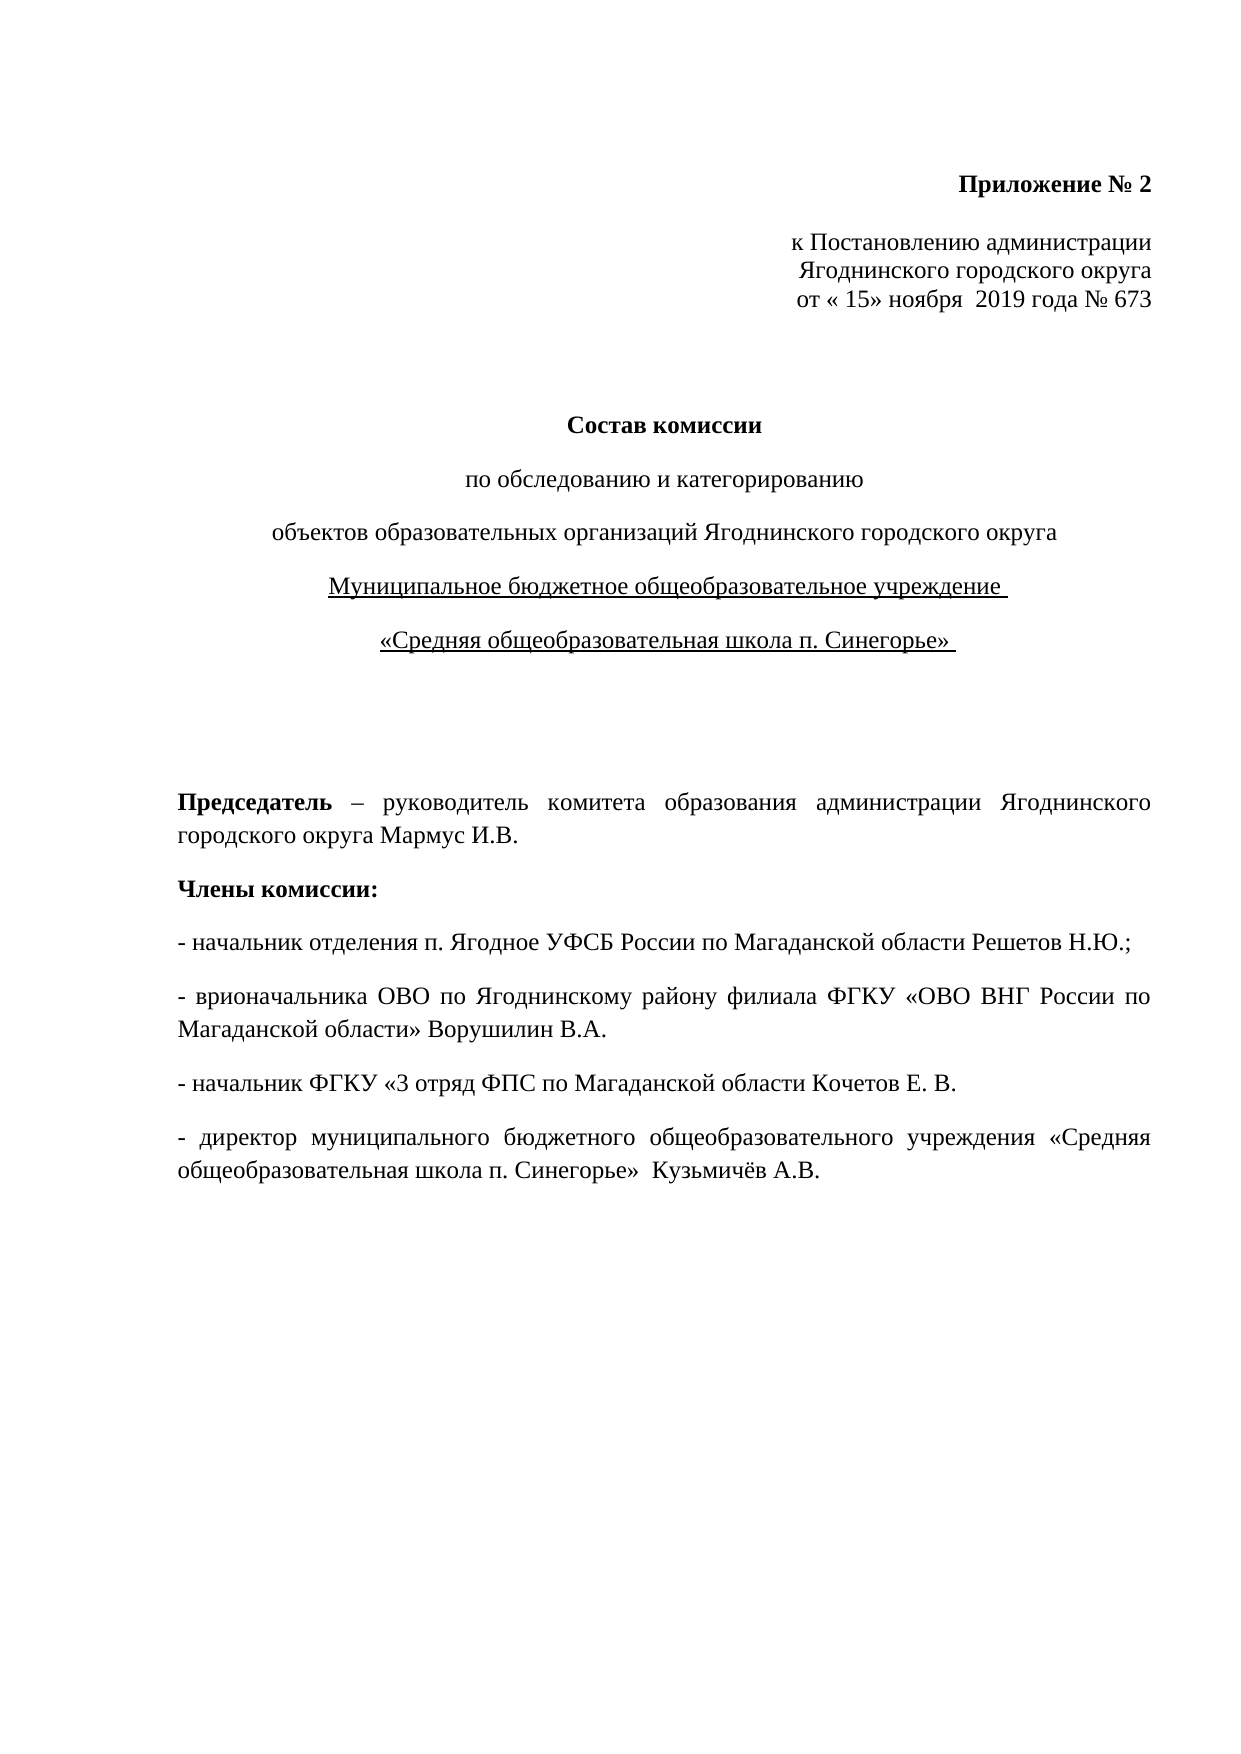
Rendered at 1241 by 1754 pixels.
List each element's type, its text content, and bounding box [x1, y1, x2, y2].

text Состав комиссии [177, 410, 1152, 438]
text Муниципальное бюджетное общеобразовательное учреждение [177, 571, 1152, 600]
text Ягоднинского городского округа [177, 255, 1152, 284]
text к Постановлению администрации [177, 227, 1152, 255]
text - начальник отделения п. Ягодное УФСБ России по Магаданской области Решетов Н.Ю.; [177, 927, 1152, 956]
text - врионачальника ОВО по Ягоднинскому району филиала ФГКУ «ОВО ВНГ России по Магаданской области» Ворушилин В.А. [177, 981, 1152, 1043]
text Члены комиссии: [177, 874, 1152, 902]
text объектов образовательных организаций Ягоднинского городского округа [177, 517, 1152, 546]
text - начальник ФГКУ «3 отряд ФПС по Магаданской области Кочетов Е. В. [177, 1068, 1152, 1097]
text «Средняя общеобразовательная школа п. Синегорье» [177, 625, 1152, 654]
text Председатель – руководитель комитета образования администрации Ягоднинского городского округа Мармус И.В. [177, 787, 1152, 848]
text от « 15» ноября 2019 года № 673 [177, 284, 1152, 313]
text по обследованию и категорированию [177, 464, 1152, 492]
text - директор муниципального бюджетного общеобразовательного учреждения «Средняя общеобразовательная школа п. Синегорье» Кузьмичёв А.В. [177, 1122, 1152, 1184]
text Приложение № 2 [177, 169, 1152, 198]
